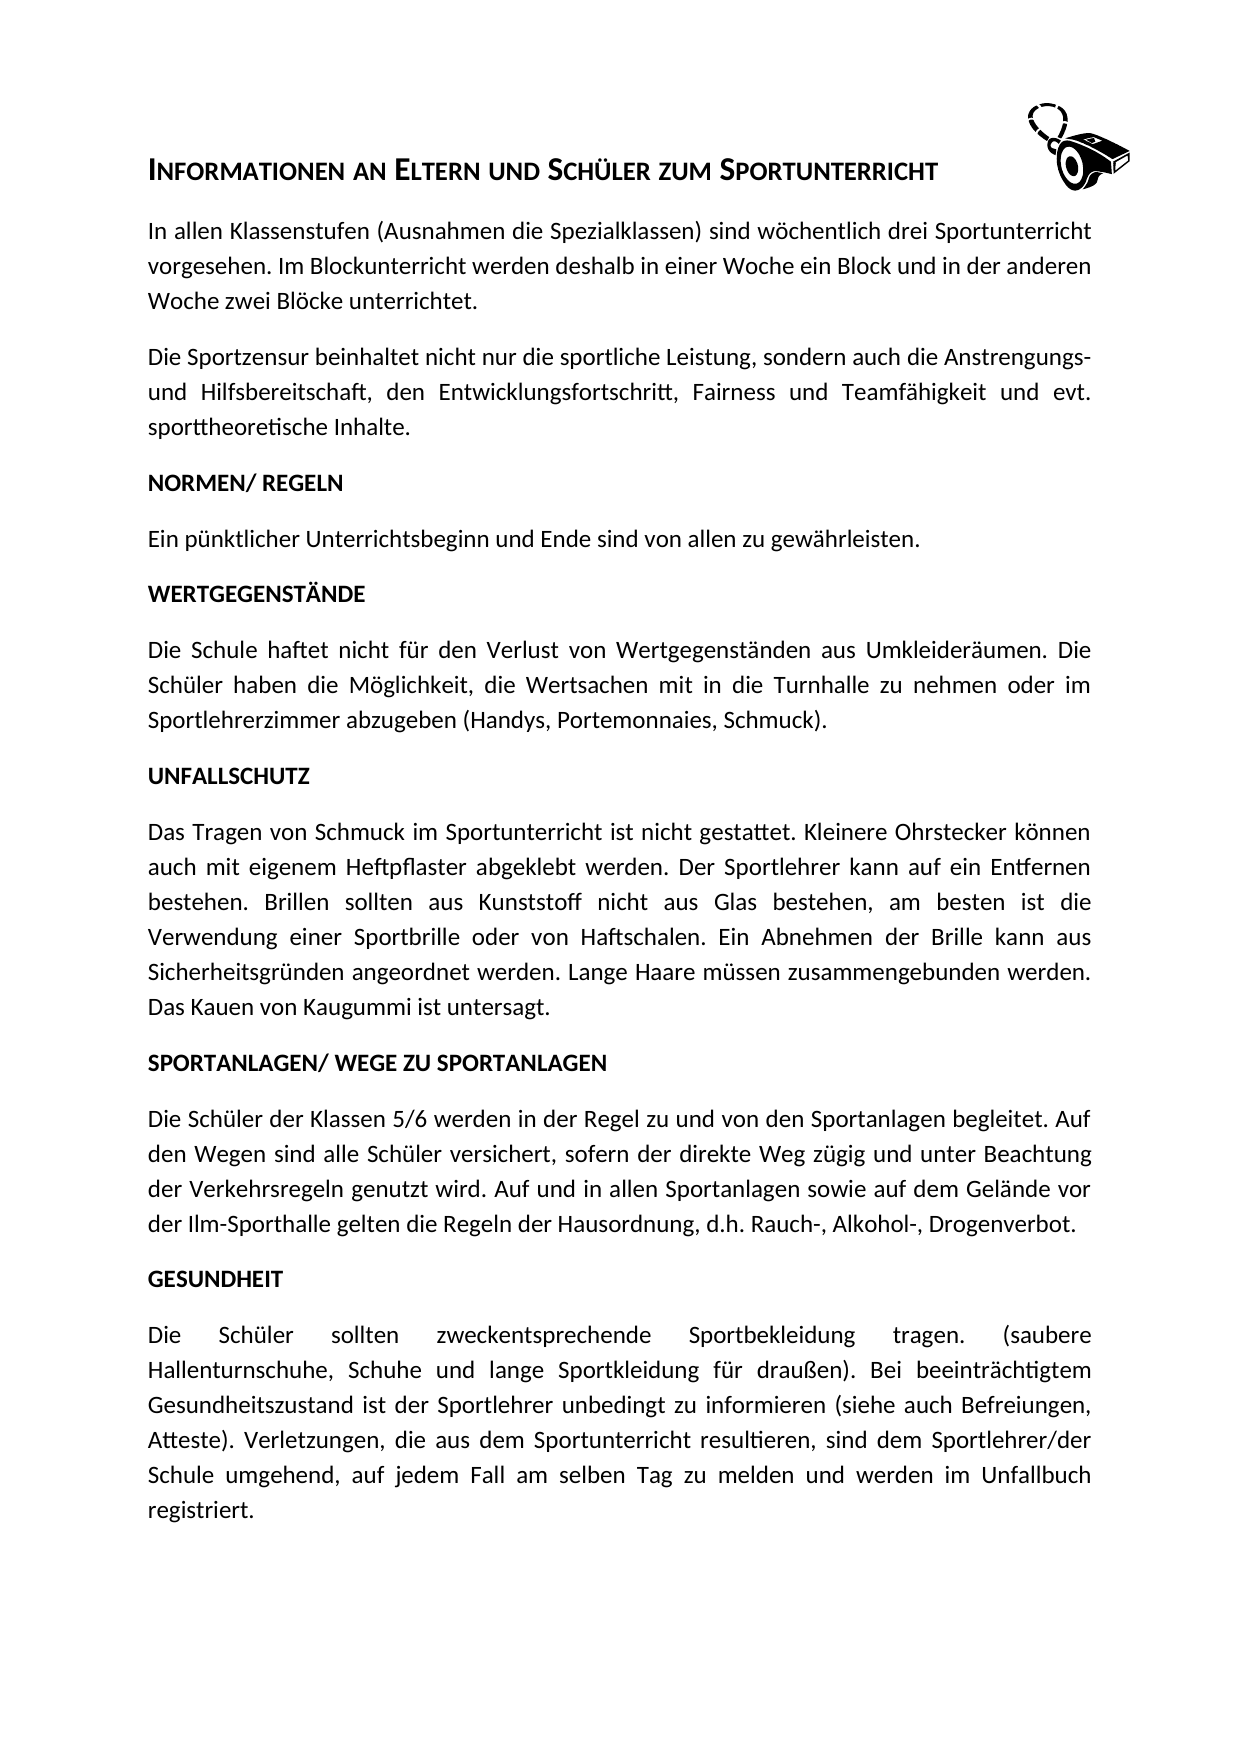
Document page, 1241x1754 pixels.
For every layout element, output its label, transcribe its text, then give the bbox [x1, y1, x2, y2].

text Die Schule haftet nicht für den Verlust von Wertgegenständen aus Umkleideräumen. Die Schüler haben die Möglichkeit, die Wertsachen mit in die Turnhalle zu nehmen oder im Sportlehrerzimmer abzugeben (Handys, Portemonnaies, Schmuck). [148, 634, 1093, 735]
text Ein pünktlicher Unterrichtsbeginn und Ende sind von allen zu gewährleisten. [148, 523, 1093, 553]
text Die Schüler der Klassen 5/6 werden in der Regel zu und von den Sportanlagen begleitet. Auf den Wegen sind alle Schüler versichert, sofern der direkte Weg zügig und unter Beachtung der Verkehrsregeln genutzt wird. Auf und in allen Sportanlagen sowie auf dem Gelände vor der Ilm-Sporthalle gelten die Regeln der Hausordnung, d.h. Rauch-, Alkohol-, Drogenverbot. [148, 1103, 1093, 1238]
text Die Schüler sollten zweckentsprechende Sportbekleidung tragen. (saubere Hallenturnschuhe, Schuhe und lange Sportkleidung für draußen). Bei beeinträchtigtem Gesundheitszustand ist der Sportlehrer unbedingt zu informieren (siehe auch Befreiungen, Atteste). Verletzungen, die aus dem Sportunterricht resultieren, sind dem Sportlehrer/der Schule umgehend, auf jedem Fall am selben Tag zu melden und werden im Unfallbuch registriert. [148, 1319, 1093, 1525]
text GESUNDHEIT [148, 1263, 1093, 1294]
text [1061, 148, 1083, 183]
text Die Sportzensur beinhaltet nicht nur die sportliche Leistung, sondern auch die Anstrengungs- und Hilfsbereitschaft, den Entwicklungsfortschritt, Fairness und Teamfähigkeit und evt. sporttheoretische Inhalte. [148, 341, 1093, 442]
text UNFALLSCHUTZ [148, 760, 1093, 791]
text SPORTANLAGEN/ WEGE ZU SPORTANLAGEN [148, 1047, 1093, 1077]
text Das Tragen von Schmuck im Sportunterricht ist nicht gestattet. Kleinere Ohrstecker können auch mit eigenem Heftpflaster abgeklebt werden. Der Sportlehrer kann auf ein Entfernen bestehen. Brillen sollten aus Kunststoff nicht aus Glas bestehen, am besten ist die Verwendung einer Sportbrille oder von Haftschalen. Ein Abnehmen der Brille kann aus Sicherheitsgründen angeordnet werden. Lange Haare müssen zusammengebunden werden. Das Kauen von Kaugummi ist untersagt. [148, 816, 1093, 1022]
text WERTGEGENSTÄNDE [148, 578, 1093, 609]
text In allen Klassenstufen (Ausnahmen die Spezialklassen) sind wöchentlich drei Sportunterricht vorgesehen. Im Blockunterricht werden deshalb in einer Woche ein Block und in der anderen Woche zwei Blöcke unterrichtet. [148, 215, 1093, 316]
text Informationen an Eltern und Schüler zum Sportunterricht [148, 148, 1067, 188]
text NORMEN/ REGELN [148, 467, 1093, 497]
